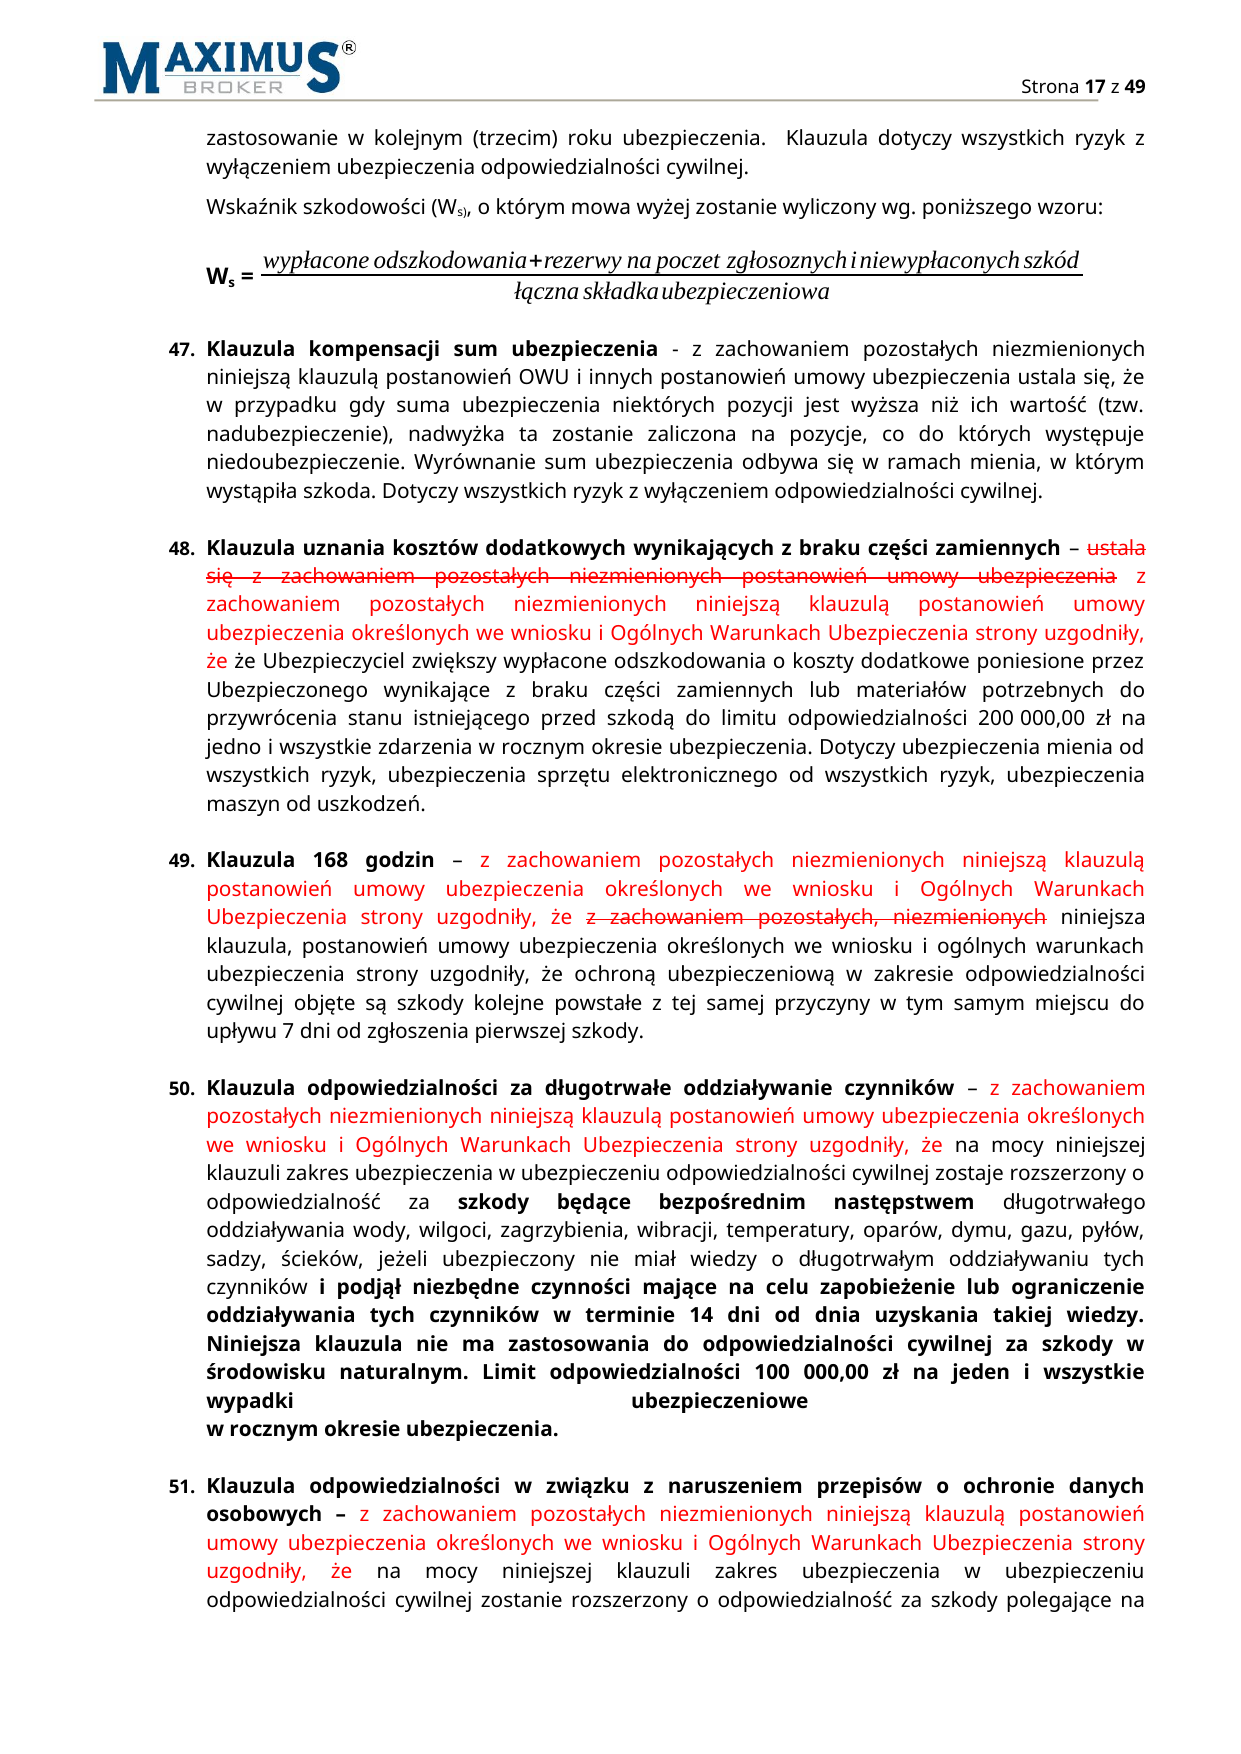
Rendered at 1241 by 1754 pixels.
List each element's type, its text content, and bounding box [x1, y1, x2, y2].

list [168, 1471, 1146, 1613]
picture [97, 36, 362, 98]
text Ws = [206, 246, 1146, 305]
text Wskaźnik szkodowości (Ws), o którym mowa wyżej zostanie wyliczony wg. poniższego wzoru: [176, 192, 1146, 220]
list Klauzula odpowiedzialności za długotrwałe oddziaływanie czynników – z zachowaniem pozostałych niezmienionych niniejszą klauzulą postanowień umowy ubezpieczenia określonych we wniosku i Ogólnych Warunkach Ubezpieczenia strony uzgodniły, że na mocy niniejszej klauzuli zakres ubezpieczenia w ubezpieczeniu odpowiedzialności cywilnej zostaje rozszerzony o odpowiedzialność za szkody będące bezpośrednim następstwem długotrwałego oddziaływania wody, wilgoci, zagrzybienia, wibracji, temperatury, oparów, dymu, gazu, pyłów, sadzy, ścieków, jeżeli ubezpieczony nie miał wiedzy o długotrwałym oddziaływaniu tych czynników i podjął niezbędne czynności mające na celu zapobieżenie lub ograniczenie oddziaływania tych czynników w terminie 14 dni od dnia uzyskania takiej wiedzy. Niniejsza klauzula nie ma zastosowania do odpowiedzialności cywilnej za szkody w środowisku naturalnym. Limit odpowiedzialności 100 000,00 zł na jeden i wszystkie wypadki ubezpieczeniowe w rocznym okresie ubezpieczenia. [168, 1073, 1146, 1443]
list Klauzula kompensacji sum ubezpieczenia - z zachowaniem pozostałych niezmienionych niniejszą klauzulą postanowień OWU i innych postanowień umowy ubezpieczenia ustala się, że w przypadku gdy suma ubezpieczenia niektórych pozycji jest wyższa niż ich wartość (tzw. nadubezpieczenie), nadwyżka ta zostanie zaliczona na pozycje, co do których występuje niedoubezpieczenie. Wyrównanie sum ubezpieczenia odbywa się w ramach mienia, w którym wystąpiła szkoda. Dotyczy wszystkich ryzyk z wyłączeniem odpowiedzialności cywilnej. [168, 334, 1146, 504]
list Klauzula 168 godzin – z zachowaniem pozostałych niezmienionych niniejszą klauzulą postanowień umowy ubezpieczenia określonych we wniosku i Ogólnych Warunkach Ubezpieczenia strony uzgodniły, że z zachowaniem pozostałych, niezmienionych niniejsza klauzula, postanowień umowy ubezpieczenia określonych we wniosku i ogólnych warunkach ubezpieczenia strony uzgodniły, że ochroną ubezpieczeniową w zakresie odpowiedzialności cywilnej objęte są szkody kolejne powstałe z tej samej przyczyny w tym samym miejscu do upływu 7 dni od zgłoszenia pierwszej szkody. [168, 846, 1146, 1044]
list Klauzula uznania kosztów dodatkowych wynikających z braku części zamiennych – ustala się z zachowaniem pozostałych niezmienionych postanowień umowy ubezpieczenia z zachowaniem pozostałych niezmienionych niniejszą klauzulą postanowień umowy ubezpieczenia określonych we wniosku i Ogólnych Warunkach Ubezpieczenia strony uzgodniły, że że Ubezpieczyciel zwiększy wypłacone odszkodowania o koszty dodatkowe poniesione przez Ubezpieczonego wynikające z braku części zamiennych lub materiałów potrzebnych do przywrócenia stanu istniejącego przed szkodą do limitu odpowiedzialności 200 000,00 zł na jedno i wszystkie zdarzenia w rocznym okresie ubezpieczenia. Dotyczy ubezpieczenia mienia od wszystkich ryzyk, ubezpieczenia sprzętu elektronicznego od wszystkich ryzyk, ubezpieczenia maszyn od uszkodzeń. [168, 533, 1146, 817]
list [168, 123, 1146, 180]
